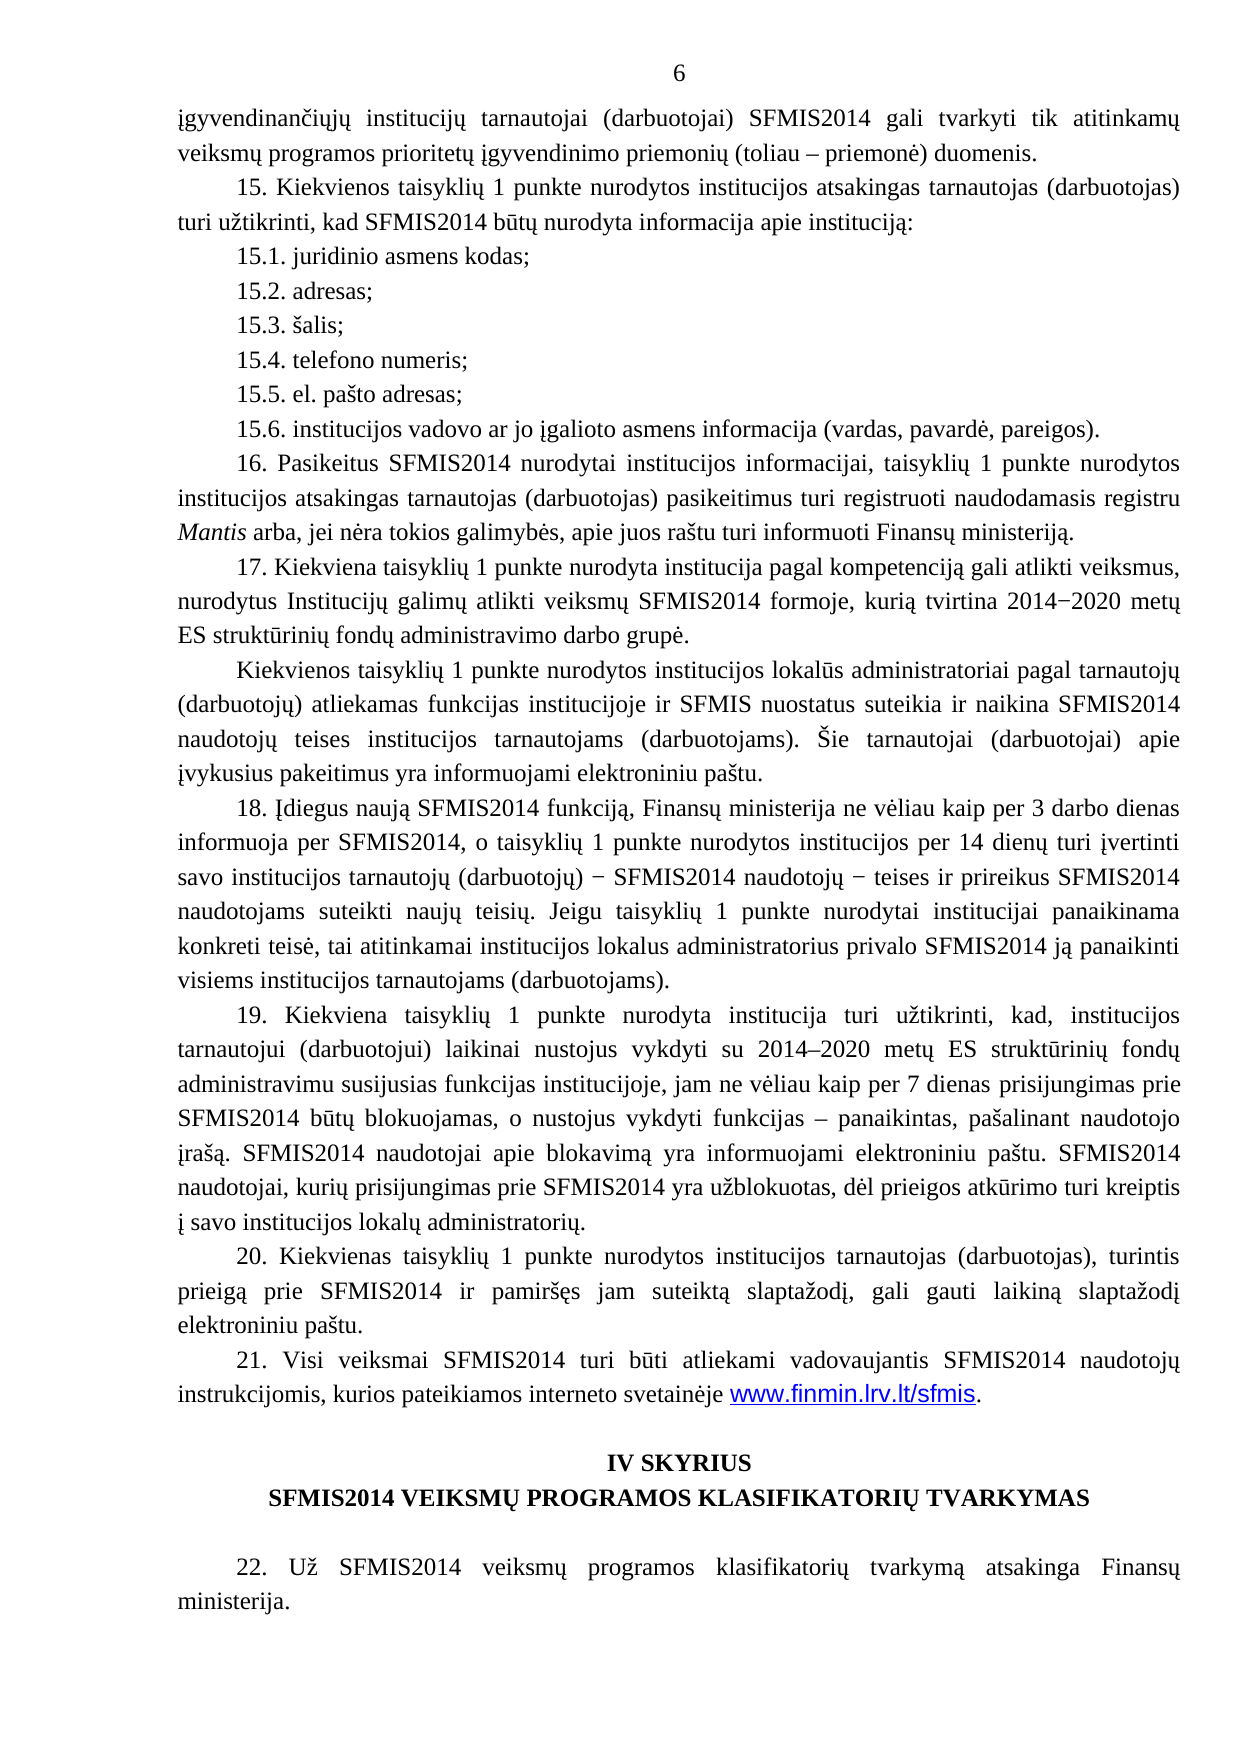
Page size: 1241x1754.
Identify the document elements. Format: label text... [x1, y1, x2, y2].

text 20. Kiekvienas taisyklių 1 punkte nurodytos institucijos tarnautojas (darbuotojas), turintis prieigą prie SFMIS2014 ir pamiršęs jam suteiktą slaptažodį, gali gauti laikiną slaptažodį elektroniniu paštu. [177, 1241, 1181, 1339]
text 15.5. el. pašto adresas; [177, 379, 1181, 408]
text 15. Kiekvienos taisyklių 1 punkte nurodytos institucijos atsakingas tarnautojas (darbuotojas) turi užtikrinti, kad SFMIS2014 būtų nurodyta informacija apie instituciją: [177, 172, 1181, 236]
text 16. Pasikeitus SFMIS2014 nurodytai institucijos informacijai, taisyklių 1 punkte nurodytos institucijos atsakingas tarnautojas (darbuotojas) pasikeitimus turi registruoti naudodamasis registru Mantis arba, jei nėra tokios galimybės, apie juos raštu turi informuoti Finansų ministeriją. [177, 448, 1181, 546]
text 18. Įdiegus naują SFMIS2014 funkciją, Finansų ministerija ne vėliau kaip per 3 darbo dienas informuoja per SFMIS2014, o taisyklių 1 punkte nurodytos institucijos per 14 dienų turi įvertinti savo institucijos tarnautojų (darbuotojų) − SFMIS2014 naudotojų − teises ir prireikus SFMIS2014 naudotojams suteikti naujų teisių. Jeigu taisyklių 1 punkte nurodytai institucijai panaikinama konkreti teisė, tai atitinkamai institucijos lokalus administratorius privalo SFMIS2014 ją panaikinti visiems institucijos tarnautojams (darbuotojams). [177, 793, 1181, 994]
text 21. Visi veiksmai SFMIS2014 turi būti atliekami vadovaujantis SFMIS2014 naudotojų instrukcijomis, kurios pateikiamos interneto svetainėje www.finmin.lrv.lt/sfmis. [177, 1345, 1181, 1408]
text Kiekvienos taisyklių 1 punkte nurodytos institucijos lokalūs administratoriai pagal tarnautojų (darbuotojų) atliekamas funkcijas institucijoje ir SFMIS nuostatus suteikia ir naikina SFMIS2014 naudotojų teises institucijos tarnautojams (darbuotojams). Šie tarnautojai (darbuotojai) apie įvykusius pakeitimus yra informuojami elektroniniu paštu. [177, 655, 1181, 787]
text 17. Kiekviena taisyklių 1 punkte nurodyta institucija pagal kompetenciją gali atlikti veiksmus, nurodytus Institucijų galimų atlikti veiksmų SFMIS2014 formoje, kurią tvirtina 2014−2020 metų ES struktūrinių fondų administravimo darbo grupė. [177, 552, 1181, 649]
text 15.1. juridinio asmens kodas; [177, 241, 1181, 270]
text 15.2. adresas; [177, 276, 1181, 304]
text SFMIS2014 VEIKSMŲ PROGRAMOS KLASIFIKATORIŲ TVARKYMAS [177, 1483, 1181, 1511]
text 15.3. šalis; [177, 310, 1181, 339]
text 15.6. institucijos vadovo ar jo įgalioto asmens informacija (vardas, pavardė, pareigos). [177, 414, 1181, 442]
text 22. Už SFMIS2014 veiksmų programos klasifikatorių tvarkymą atsakinga Finansų ministerija. [177, 1552, 1181, 1615]
text IV SKYRIUS [177, 1448, 1181, 1477]
text 19. Kiekviena taisyklių 1 punkte nurodyta institucija turi užtikrinti, kad, institucijos tarnautojui (darbuotojui) laikinai nustojus vykdyti su 2014–2020 metų ES struktūrinių fondų administravimu susijusias funkcijas institucijoje, jam ne vėliau kaip per 7 dienas prisijungimas prie SFMIS2014 būtų blokuojamas, o nustojus vykdyti funkcijas – panaikintas, pašalinant naudotojo įrašą. SFMIS2014 naudotojai apie blokavimą yra informuojami elektroniniu paštu. SFMIS2014 naudotojai, kurių prisijungimas prie SFMIS2014 yra užblokuotas, dėl prieigos atkūrimo turi kreiptis į savo institucijos lokalų administratorių. [177, 1000, 1181, 1236]
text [177, 103, 1181, 167]
text 15.4. telefono numeris; [177, 345, 1181, 373]
